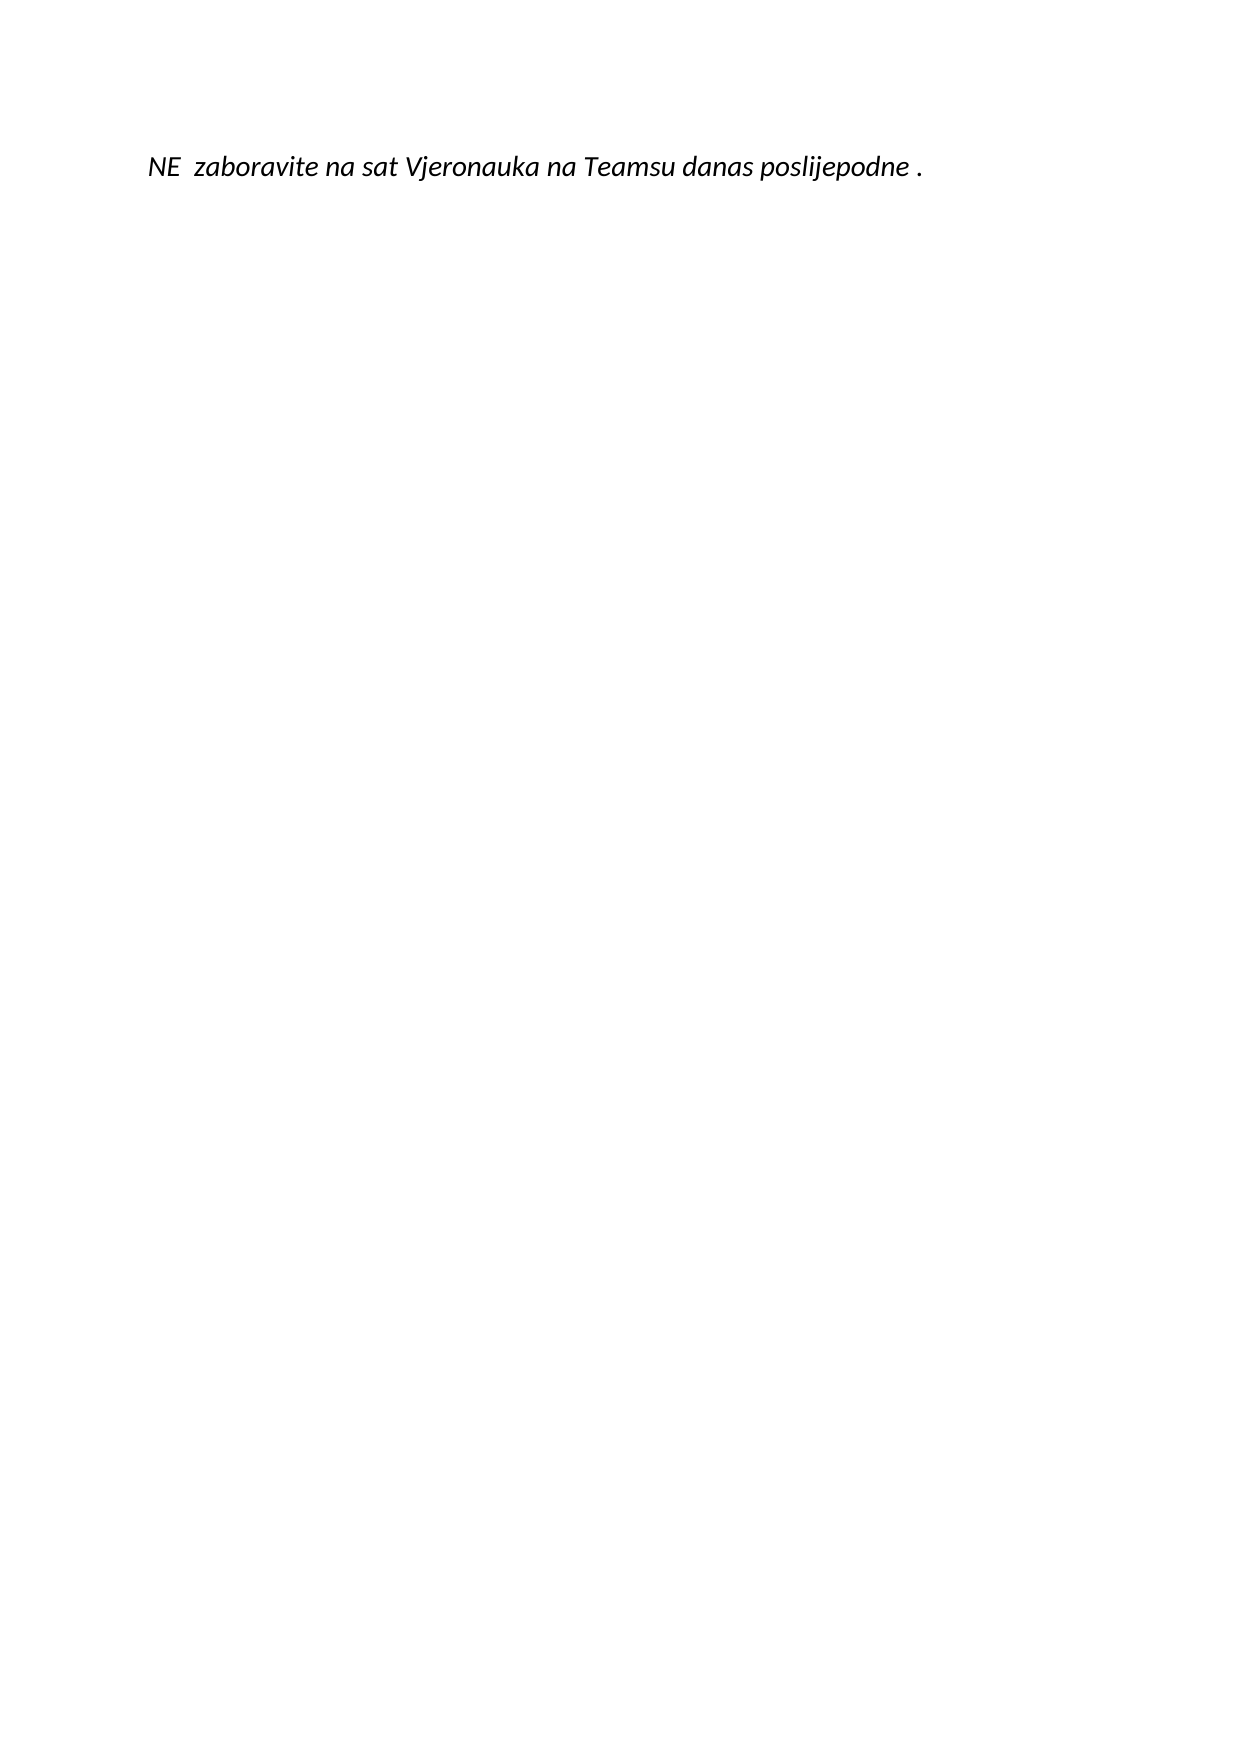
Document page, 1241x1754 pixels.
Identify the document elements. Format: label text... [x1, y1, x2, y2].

text NE zaboravite na sat Vjeronauka na Teamsu danas poslijepodne . [148, 148, 1093, 183]
